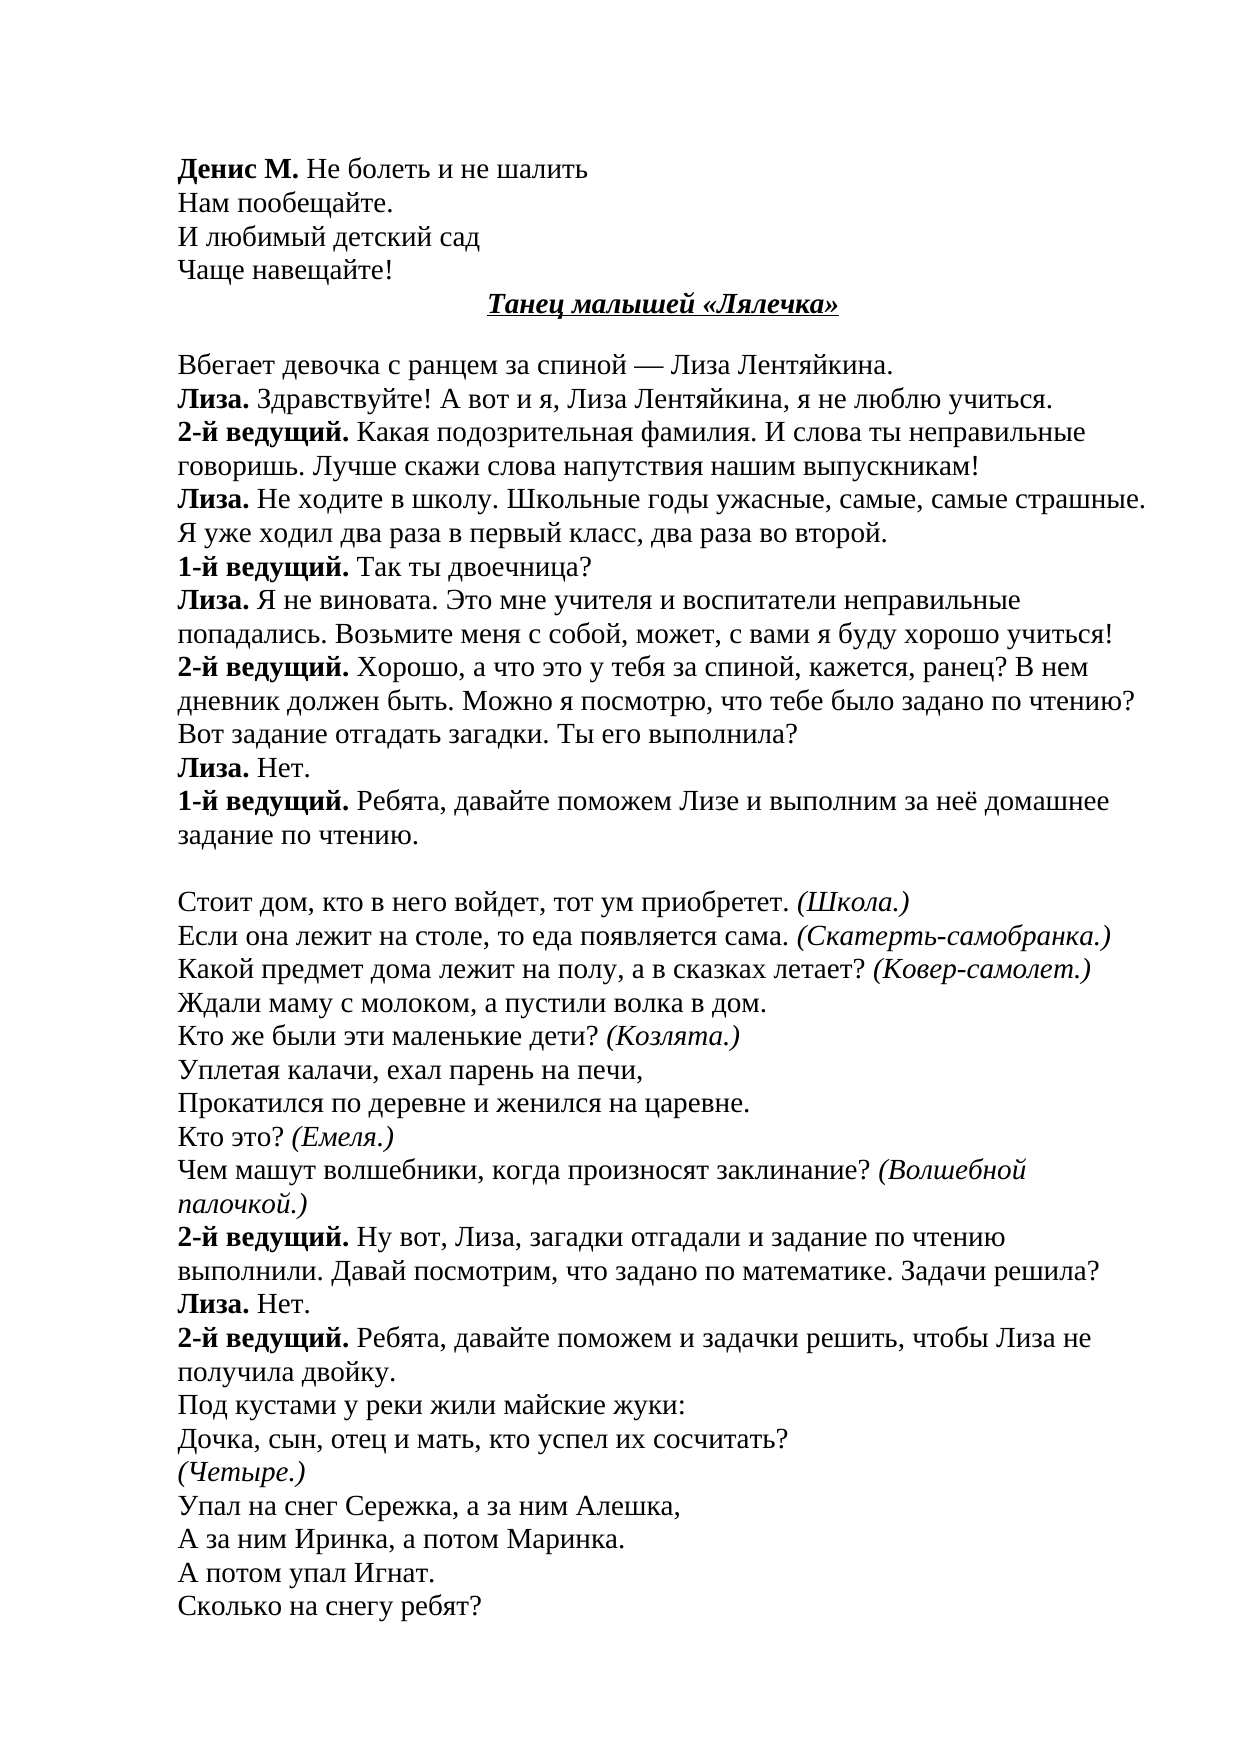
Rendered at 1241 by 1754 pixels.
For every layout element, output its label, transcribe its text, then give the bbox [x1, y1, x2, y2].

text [177, 118, 1152, 286]
text Прокатился по деревне и женился на царевне. [177, 1085, 1152, 1119]
text А потом упал Игнат. [177, 1555, 1152, 1588]
text 2-й ведущий. Ну вот, Лиза, загадки отгадали и задание по чтению выполнили. Давай посмотрим, что задано по математике. Задачи решила? [177, 1219, 1152, 1287]
text 1-й ведущий. Ребята, давайте поможем Лизе и выполним за неё домашнее задание по чтению. [177, 783, 1152, 851]
text Уплетая калачи, ехал парень на печи, [177, 1052, 1152, 1085]
text Лиза. Здравствуйте! А вот и я, Лиза Лентяйкина, я не люблю учиться. [177, 381, 1152, 414]
text 1-й ведущий. Так ты двоечница? [177, 549, 1152, 582]
text (Четыре.) [177, 1454, 1152, 1488]
text Сколько на снегу ребят? [177, 1588, 1152, 1622]
text 2-й ведущий. Хорошо, а что это у тебя за спиной, кажется, ранец? В нем дневник должен быть. Можно я посмотрю, что тебе было задано по чтению? Вот задание отгадать загадки. Ты его выполнила? [177, 649, 1152, 750]
text Лиза. Не ходите в школу. Школьные годы ужасные, самые, самые страшные. Я уже ходил два раза в первый класс, два раза во второй. [177, 482, 1152, 549]
text Кто же были эти маленькие дети? (Козлята.) [177, 1018, 1152, 1052]
text Стоит дом, кто в него войдет, тот ум приобретет. (Школа.) [177, 884, 1152, 918]
text 2-й ведущий. Ребята, давайте поможем и задачки решить, чтобы Лиза не получила двойку. [177, 1320, 1152, 1387]
text Танец малышей «Лялечка» [177, 286, 1152, 347]
text 2-й ведущий. Какая подозрительная фамилия. И слова ты неправильные говоришь. Лучше скажи слова напутствия нашим выпускникам! [177, 414, 1152, 482]
text Если она лежит на столе, то еда появляется сама. (Скатерть-самобранка.) [177, 918, 1152, 951]
text Лиза. Я не виновата. Это мне учителя и воспитатели неправильные попадались. Возьмите меня с собой, может, с вами я буду хорошо учиться! [177, 582, 1152, 649]
text Кто это? (Емеля.) [177, 1119, 1152, 1152]
text Лиза. Нет. [177, 1287, 1152, 1320]
text Под кустами у реки жили майские жуки: [177, 1387, 1152, 1421]
text Упал на снег Сережка, а за ним Алешка, [177, 1488, 1152, 1521]
text Лиза. Нет. [177, 750, 1152, 783]
text Чем машут волшебники, когда произносят заклинание? (Волшебной палочкой.) [177, 1152, 1152, 1219]
text Вбегает девочка с ранцем за спиной — Лиза Лентяйкина. [177, 347, 1152, 381]
text Дочка, сын, отец и мать, кто успел их сосчитать? [177, 1421, 1152, 1454]
text Какой предмет дома лежит на полу, а в сказках летает? (Ковер-самолет.) [177, 951, 1152, 985]
text Ждали маму с молоком, а пустили волка в дом. [177, 985, 1152, 1018]
text А за ним Иринка, а потом Маринка. [177, 1521, 1152, 1555]
